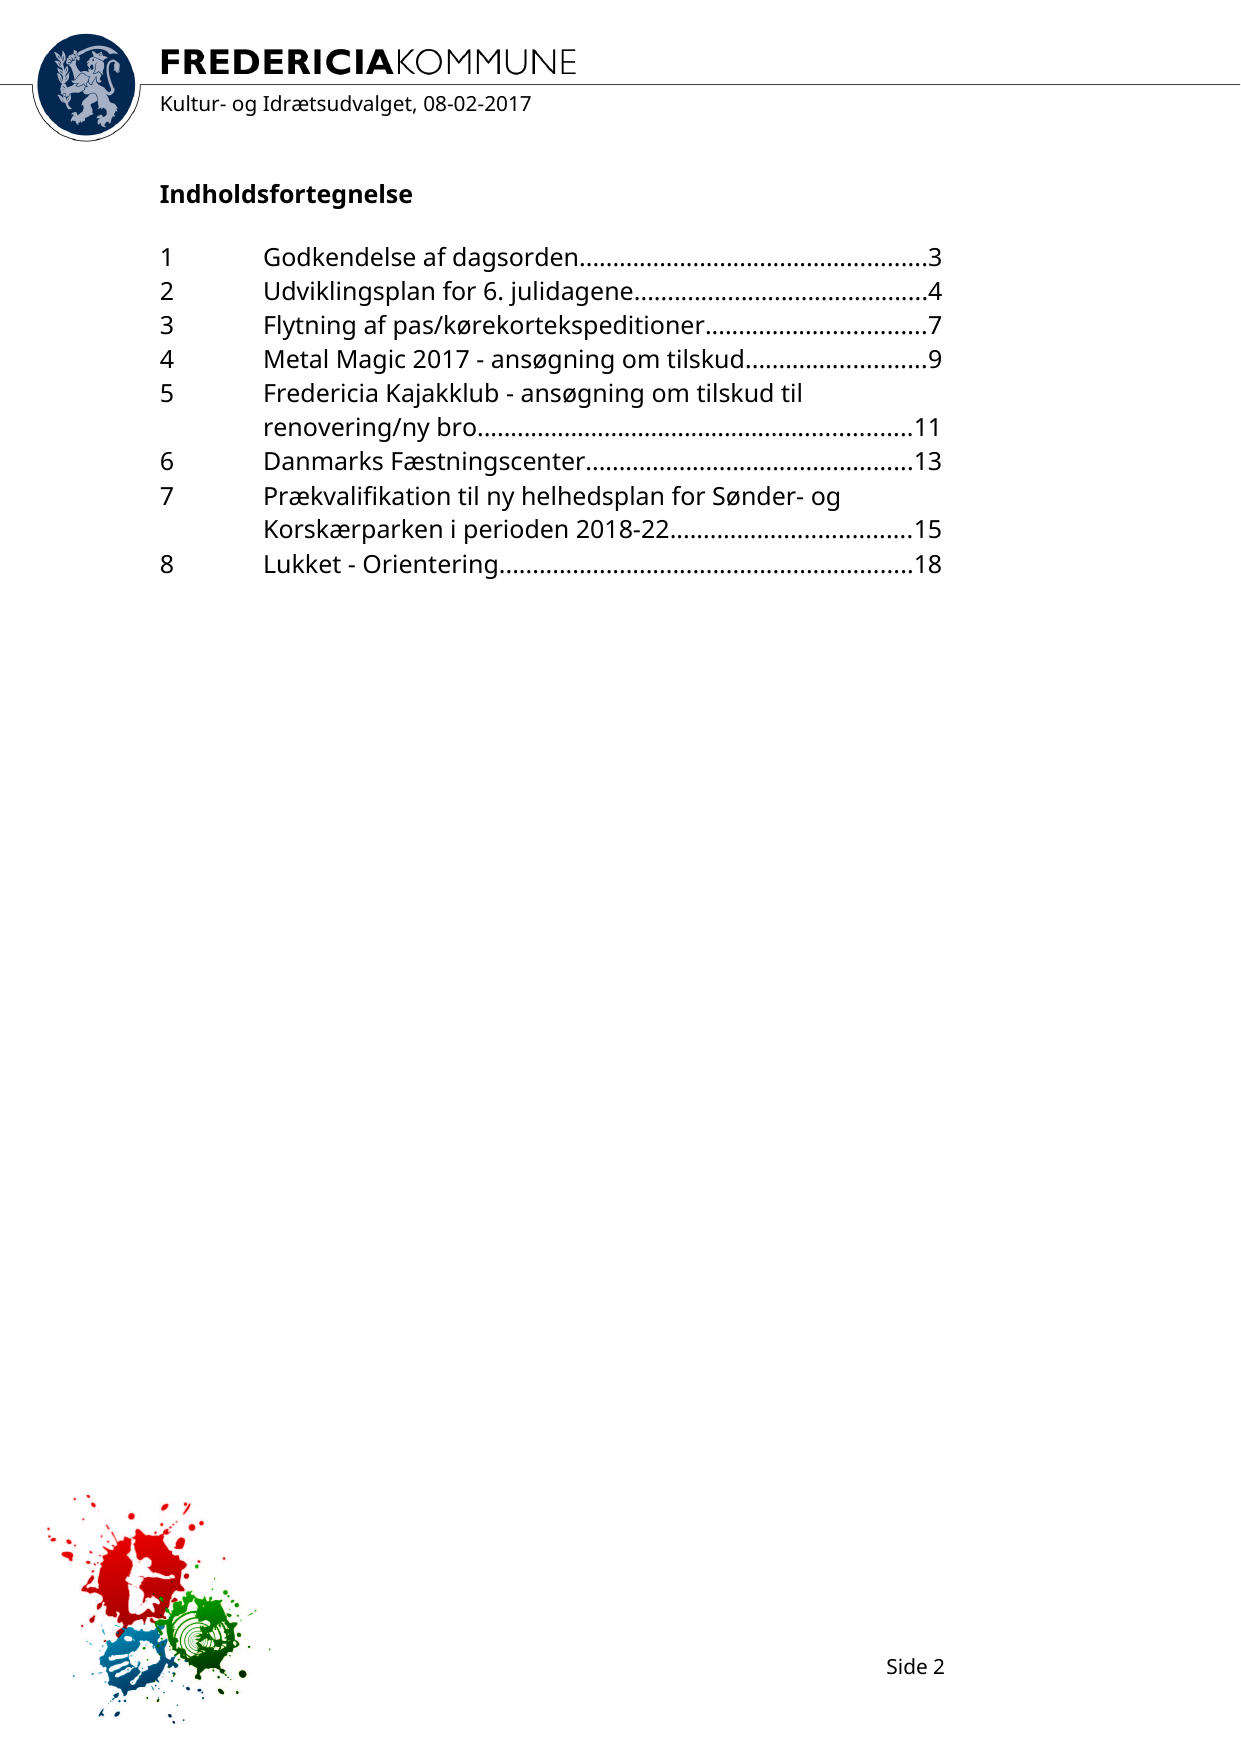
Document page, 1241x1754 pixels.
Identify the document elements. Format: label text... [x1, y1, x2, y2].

text 2 Udviklingsplan for 6. julidagene 4 [159, 274, 886, 308]
text 3 Flytning af pas/kørekortekspeditioner 7 [159, 308, 886, 342]
text 6 Danmarks Fæstningscenter 13 [159, 444, 886, 478]
text 7 Prækvalifikation til ny helhedsplan for Sønder- og Korskærparken i perioden 2018-22 15 [159, 478, 886, 546]
text Indholdsfortegnelse [159, 177, 945, 211]
text 1 Godkendelse af dagsorden 3 [159, 240, 886, 274]
text 8 Lukket - Orientering 18 [159, 546, 886, 580]
picture [0, 23, 1241, 147]
text 4 Metal Magic 2017 - ansøgning om tilskud 9 [159, 342, 886, 376]
picture [47, 1495, 271, 1724]
text 5 Fredericia Kajakklub - ansøgning om tilskud til renovering/ny bro 11 [159, 376, 886, 444]
